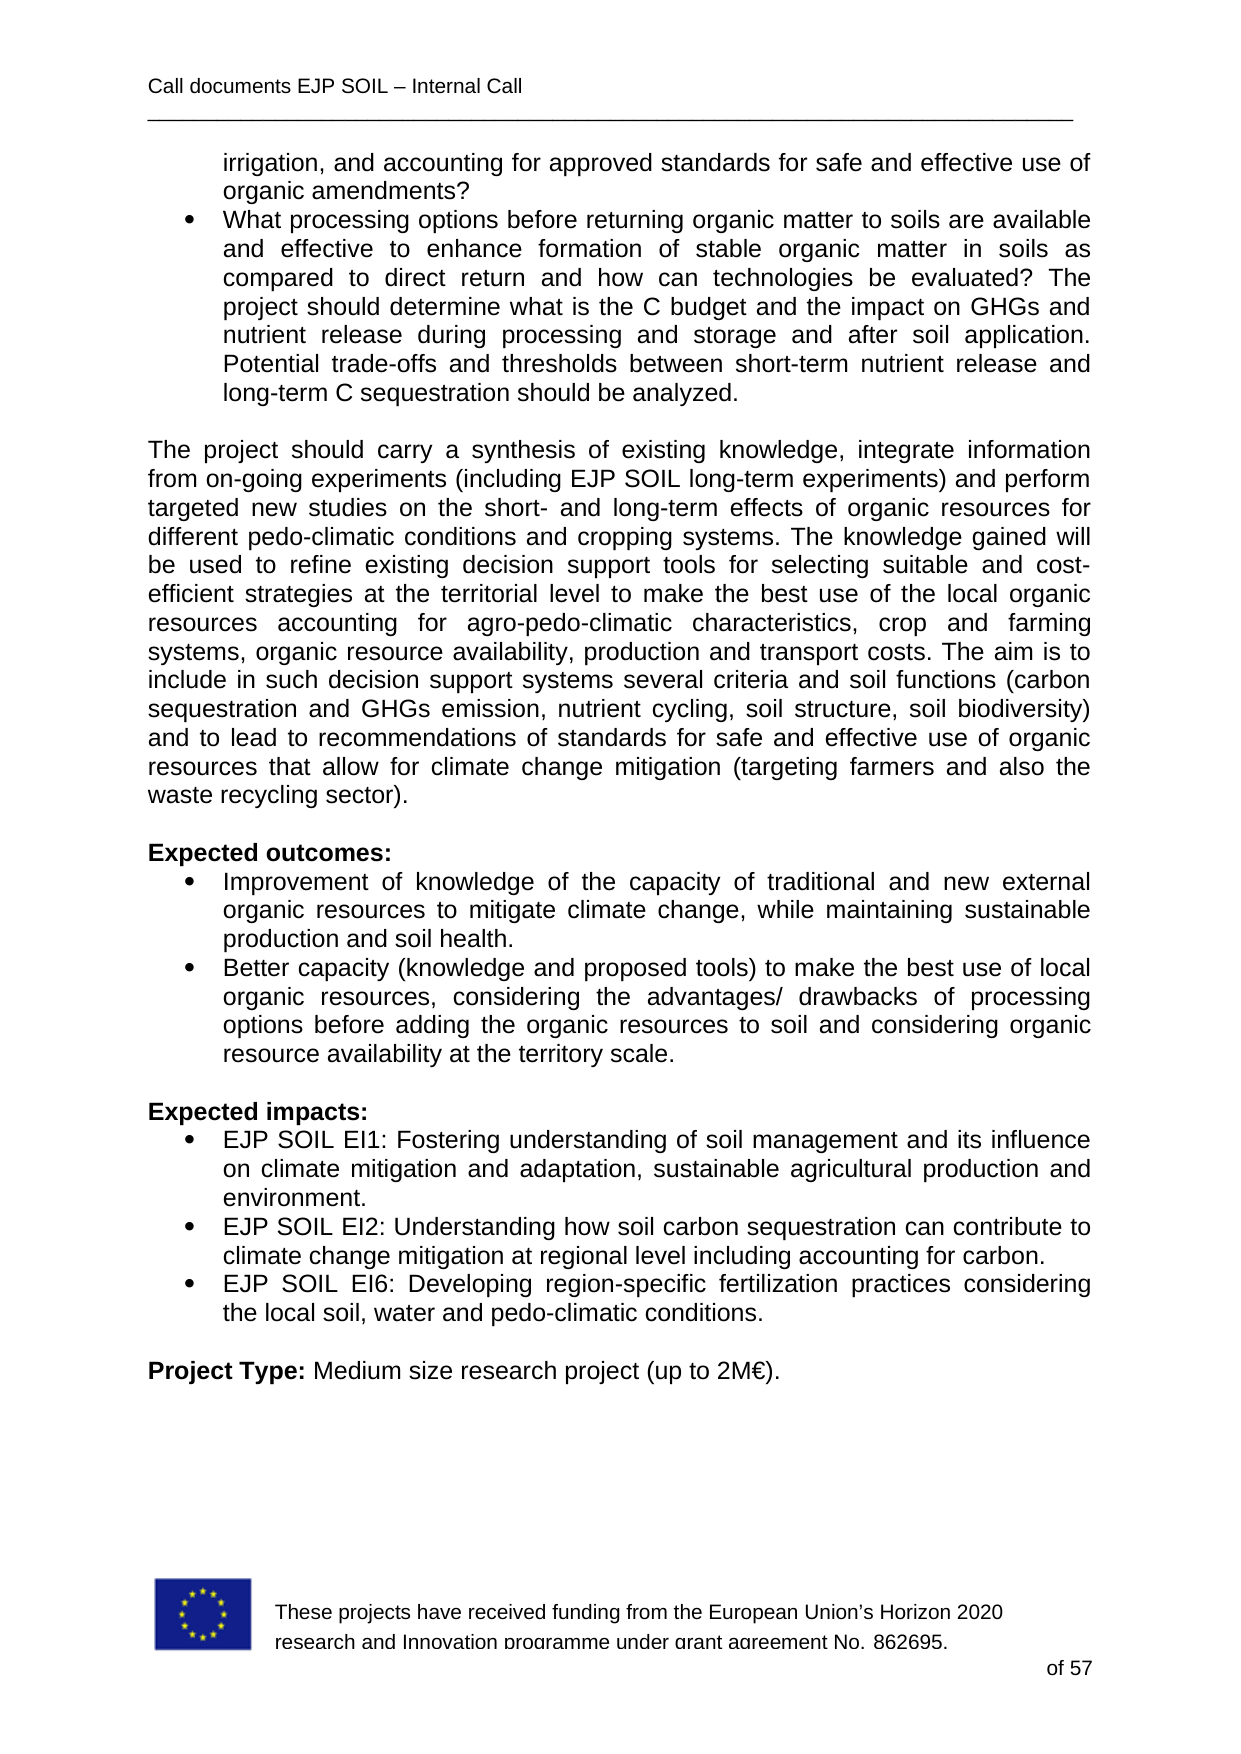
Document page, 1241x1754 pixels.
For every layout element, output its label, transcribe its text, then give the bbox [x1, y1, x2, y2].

list What processing options before returning organic matter to soils are available and effective to enhance formation of stable organic matter in soils as compared to direct return and how can technologies be evaluated? The project should determine what is the C budget and the impact on GHGs and nutrient release during processing and storage and after soil application. Potential trade-offs and thresholds between short-term nutrient release and long-term C sequestration should be analyzed. [185, 205, 1093, 406]
list EJP SOIL EI6: Developing region-specific fertilization practices considering the local soil, water and pedo-climatic conditions. [185, 1269, 1093, 1327]
list Improvement of knowledge of the capacity of traditional and new external organic resources to mitigate climate change, while maintaining sustainable production and soil health. [185, 866, 1093, 953]
list EJP SOIL EI2: Understanding how soil carbon sequestration can contribute to climate change mitigation at regional level including accounting for carbon. [185, 1212, 1093, 1269]
list EJP SOIL EI1: Fostering understanding of soil management and its influence on climate mitigation and adaptation, sustainable agricultural production and environment. [185, 1125, 1093, 1212]
text Expected impacts: [148, 1097, 1093, 1125]
text The project should carry a synthesis of existing knowledge, integrate information from on-going experiments (including EJP SOIL long-term experiments) and perform targeted new studies on the short- and long-term effects of organic resources for different pedo-climatic conditions and cropping systems. The knowledge gained will be used to refine existing decision support tools for selecting suitable and cost-efficient strategies at the territorial level to make the best use of the local organic resources accounting for agro-pedo-climatic characteristics, crop and farming systems, organic resource availability, production and transport costs. The aim is to include in such decision support systems several criteria and soil functions (carbon sequestration and GHGs emission, nutrient cycling, soil structure, soil biodiversity) and to lead to recommendations of standards for safe and effective use of organic resources that allow for climate change mitigation (targeting farmers and also the waste recycling sector). [148, 435, 1093, 809]
list Better capacity (knowledge and proposed tools) to make the best use of local organic resources, considering the advantages/ drawbacks of processing options before adding the organic resources to soil and considering organic resource availability at the territory scale. [185, 953, 1093, 1068]
text Project Type: Medium size research project (up to 2M€). [148, 1356, 1093, 1384]
text Expected outcomes: [148, 838, 1093, 866]
picture [153, 1577, 253, 1652]
